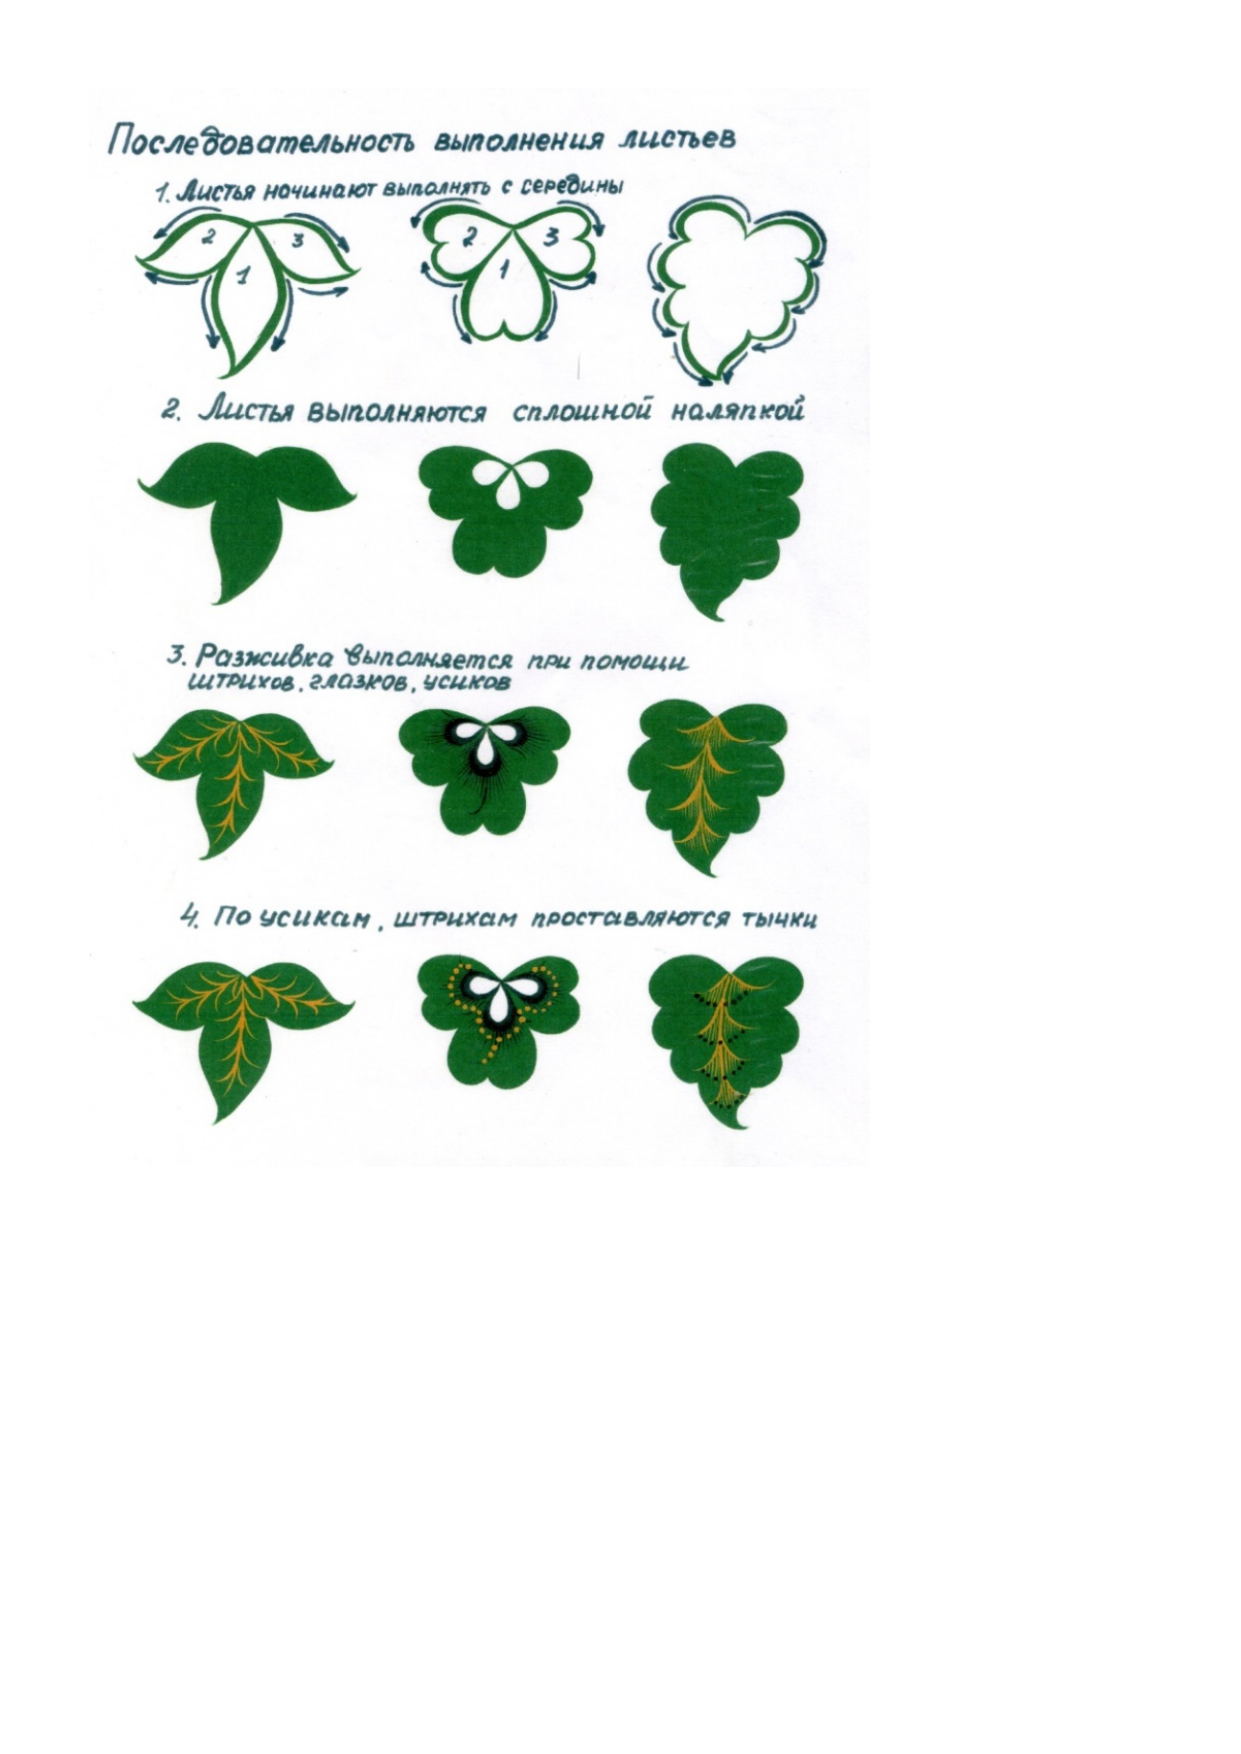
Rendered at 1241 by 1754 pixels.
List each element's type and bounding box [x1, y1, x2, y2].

picture [88, 88, 870, 1167]
